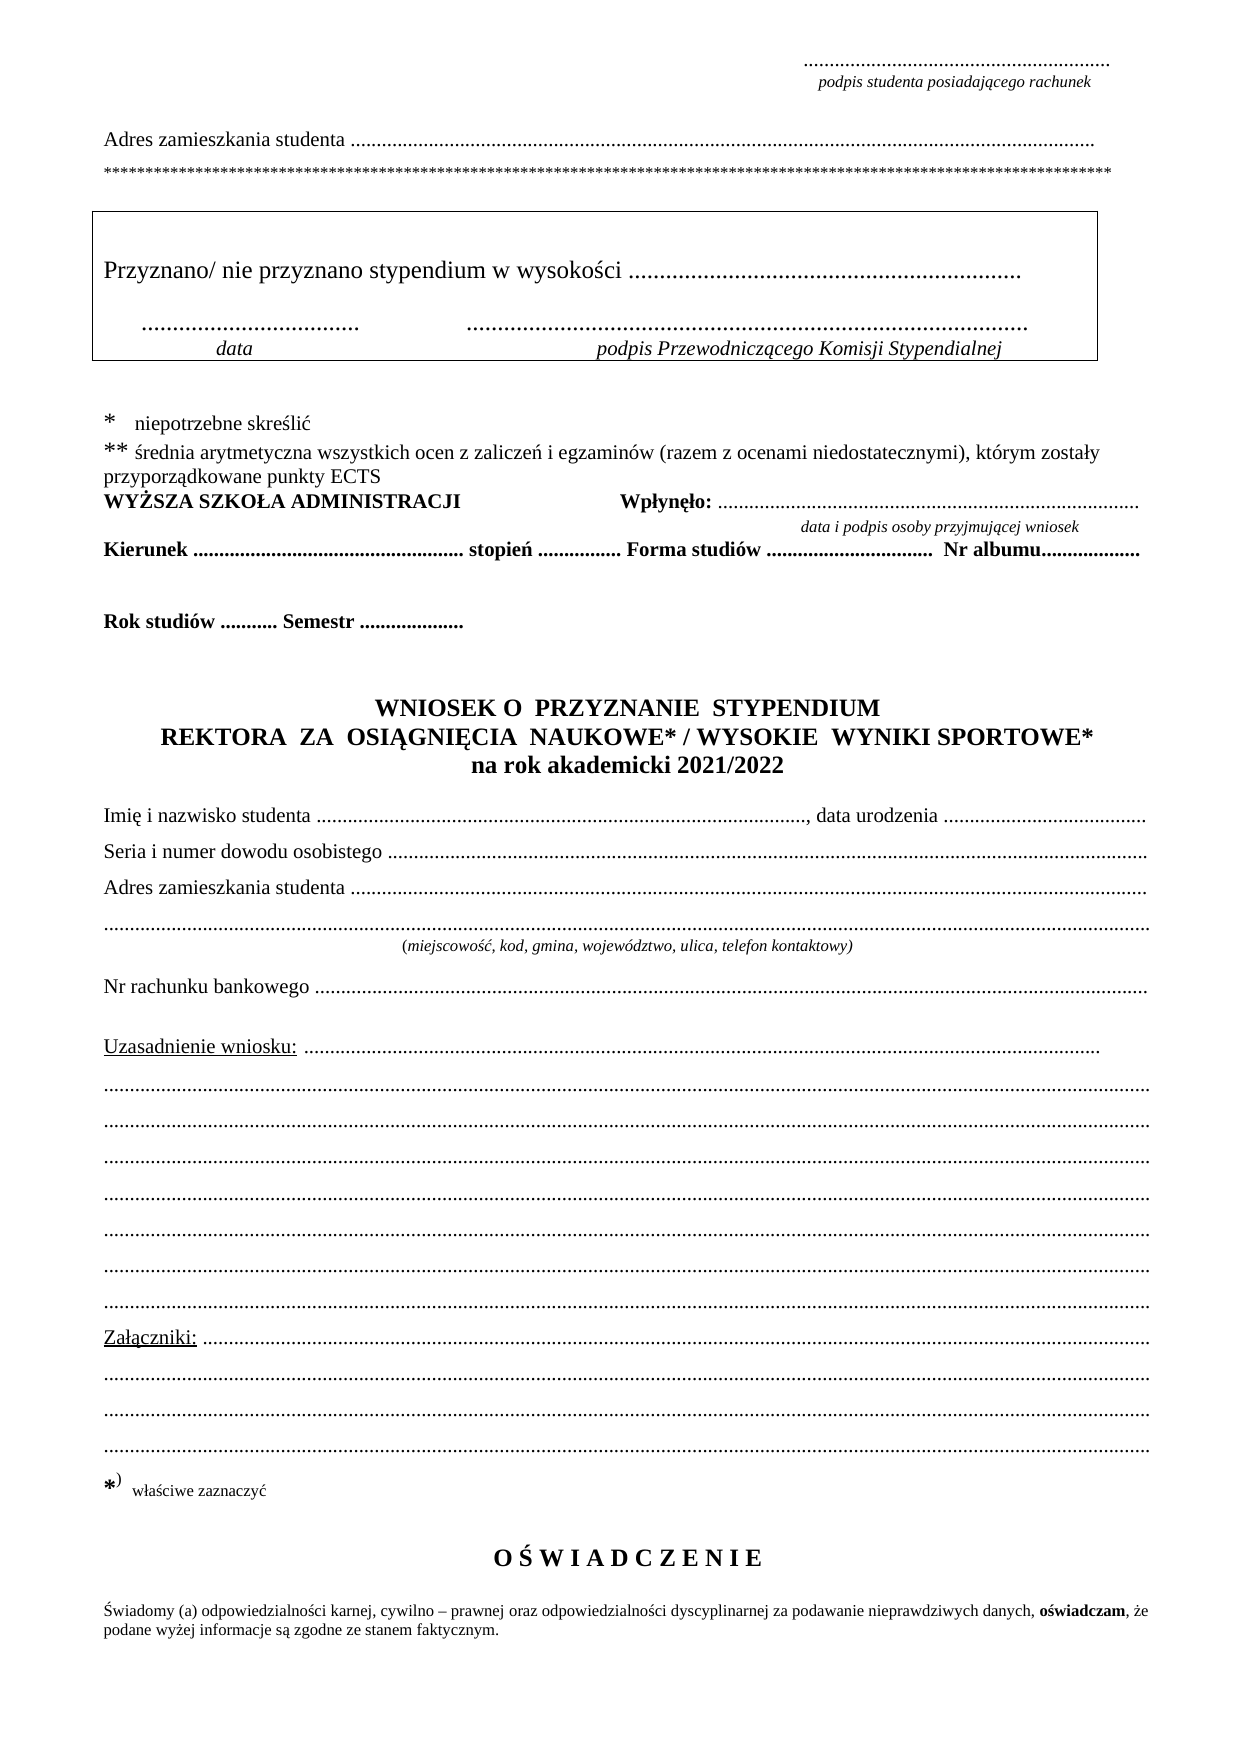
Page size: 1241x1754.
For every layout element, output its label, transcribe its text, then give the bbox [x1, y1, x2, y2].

text WYŻSZA SZKOŁA ADMINISTRACJI Wpłynęło: ................................................................................. data i podpis osoby przyjmującej wniosek [44, 488, 1152, 537]
text ........................................................... [44, 47, 1152, 71]
text ......................................................................................................................................................................................................... [103, 1433, 1152, 1457]
text ......................................................................................................................................................................................................... [103, 1397, 1152, 1421]
text ......................................................................................................................................................................................................... [103, 1144, 1152, 1168]
text ......................................................................................................................................................................................................... [103, 1216, 1152, 1241]
text ......................................................................................................................................................................................................... [44, 911, 1152, 935]
text ......................................................................................................................................................................................................... [103, 1108, 1152, 1132]
text ......................................................................................................................................................................................................... [103, 1252, 1152, 1277]
text Imię i nazwisko studenta .............................................................................................., data urodzenia ....................................... [44, 803, 1152, 827]
text Uzasadnienie wniosku: ......................................................................................................................................................... [44, 1034, 1152, 1058]
text ......................................................................................................................................................................................................... [103, 1361, 1152, 1385]
text ......................................................................................................................................................................................................... [103, 1180, 1152, 1204]
text na rok akademicki 2021/2022 [44, 750, 1152, 779]
text Adres zamieszkania studenta ......................................................................................................................................................... [44, 875, 1152, 899]
subtitle O Ś W I A D C Z E N I E [103, 1543, 1152, 1572]
text *) właściwe zaznaczyć [103, 1469, 1152, 1502]
text ** średnia arytmetyczna wszystkich ocen z zaliczeń i egzaminów (razem z ocenami niedostatecznymi), którym zostały przyporządkowane punkty ECTS [103, 436, 1152, 488]
text Kierunek .................................................... stopień ................ Forma studiów ................................ Nr albumu................... [44, 537, 1152, 561]
text Seria i numer dowodu osobistego .................................................................................................................................................. [44, 839, 1152, 863]
table_header Przyznano/ nie przyznano stypendium w wysokości ............................................................... ................................... .......................................................................................... data podpis Przewodniczącego Komisji Stypendialnej [93, 212, 1097, 360]
text ......................................................................................................................................................................................................... [103, 1288, 1152, 1313]
text Świadomy (a) odpowiedzialności karnej, cywilno – prawnej oraz odpowiedzialności dyscyplinarnej za podawanie nieprawdziwych danych, oświadczam, że podane wyżej informacje są zgodne ze stanem faktycznym. [103, 1601, 1152, 1639]
text Załączniki: ...................................................................................................................................................................................... [44, 1324, 1152, 1349]
text ......................................................................................................................................................................................................... [44, 1072, 1152, 1096]
subtitle WNIOSEK O PRZYZNANIE STYPENDIUM [103, 693, 1152, 722]
text (miejscowość, kod, gmina, województwo, ulica, telefon kontaktowy) [44, 935, 1152, 954]
text * niepotrzebne skreślić [103, 407, 1152, 436]
text Adres zamieszkania studenta ............................................................................................................................................... [44, 127, 1152, 151]
text podpis studenta posiadającego rachunek [44, 71, 1152, 91]
subtitle REKTORA ZA OSIĄGNIĘCIA NAUKOWE* / WYSOKIE WYNIKI SPORTOWE* [103, 722, 1152, 750]
text Nr rachunku bankowego ................................................................................................................................................................ [103, 974, 1152, 998]
text Rok studiów ........... Semestr .................... [44, 609, 1152, 633]
text ************************************************************************************************************************* [103, 163, 1152, 182]
